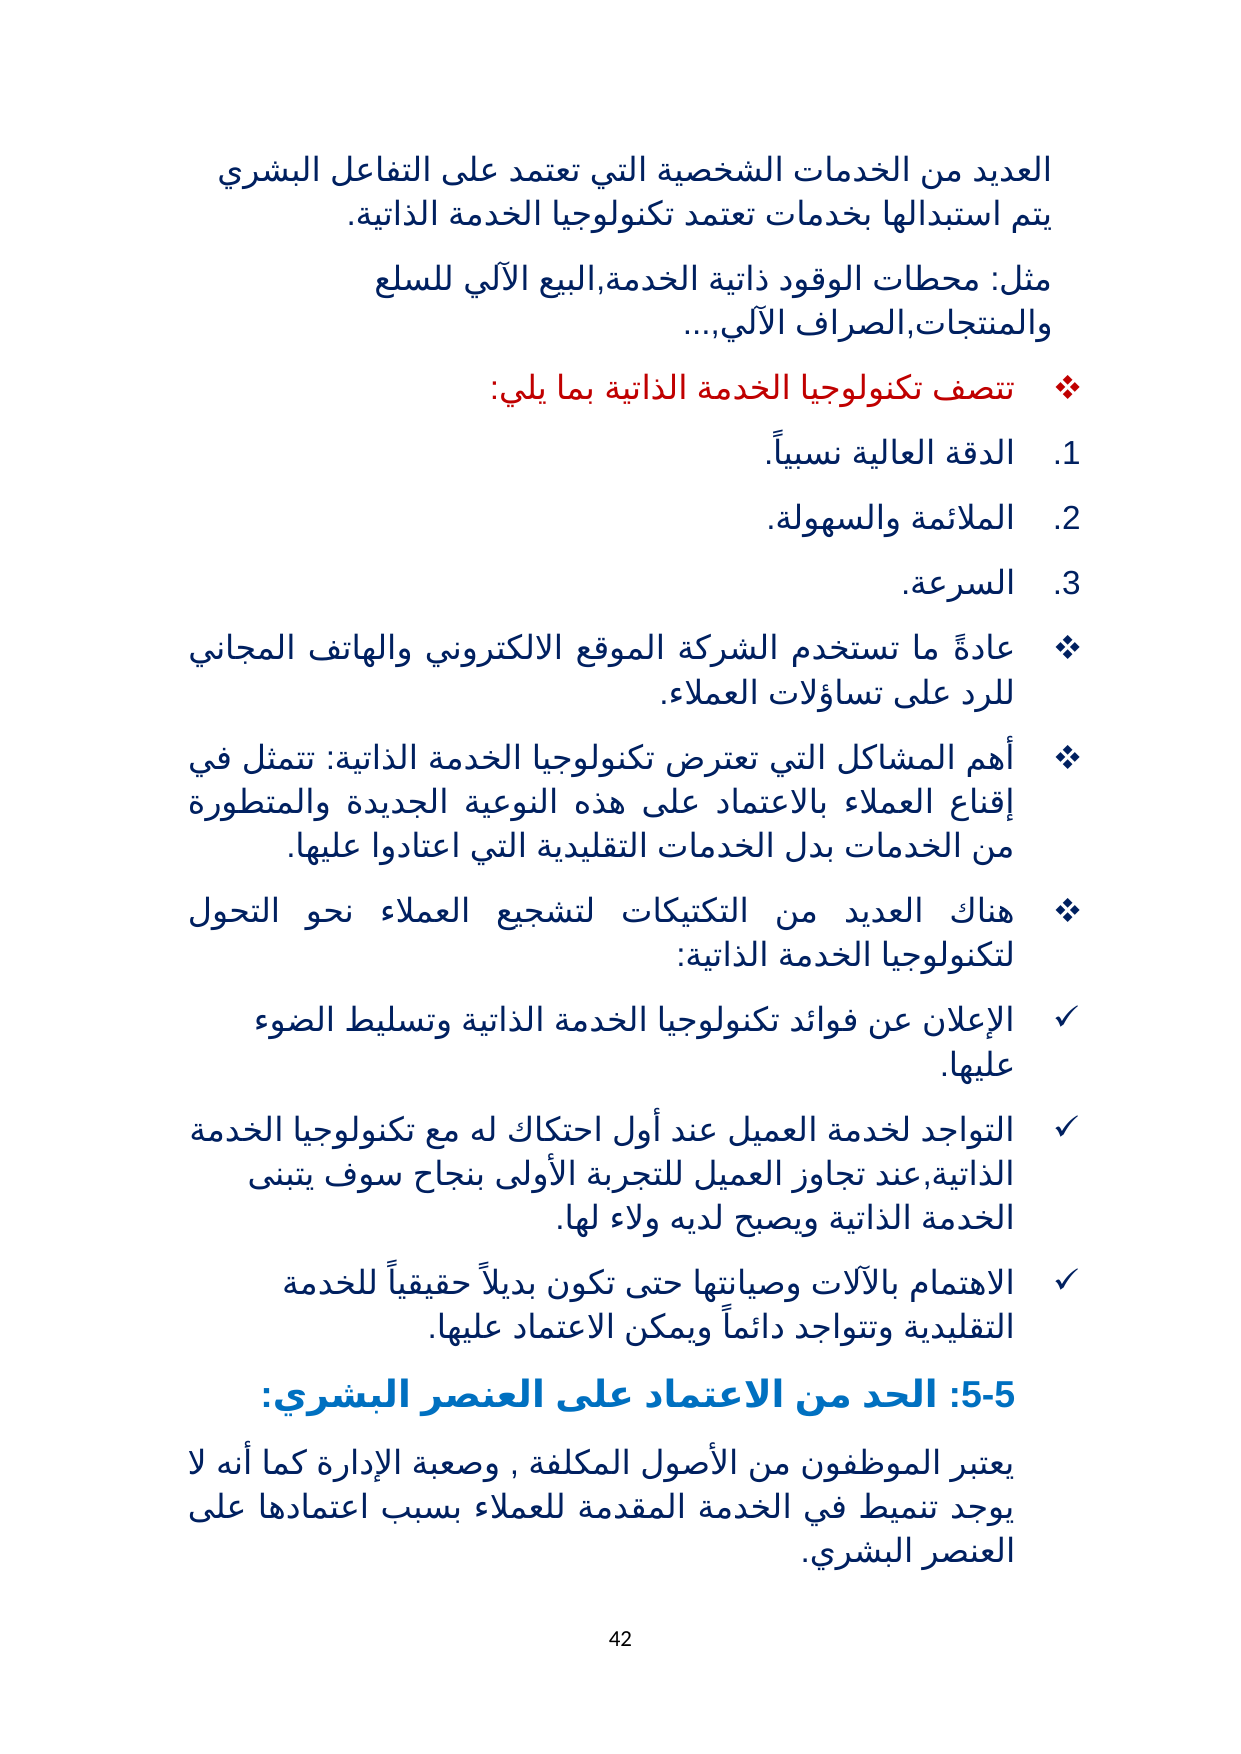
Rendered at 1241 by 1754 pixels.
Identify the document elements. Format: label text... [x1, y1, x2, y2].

list الدقة العالية نسبياً. [187, 433, 1053, 472]
list الاهتمام بالآلات وصيانتها حتى تكون بديلاً حقيقياً للخدمة التقليدية وتتواجد دائماً ويمكن الاعتماد عليها. [187, 1263, 1053, 1346]
list التواجد لخدمة العميل عند أول احتكاك له مع تكنولوجيا الخدمة الذاتية,عند تجاوز العميل للتجربة الأولى بنجاح سوف يتبنى الخدمة الذاتية ويصبح لديه ولاء لها. [187, 1110, 1053, 1237]
list الملائمة والسهولة. [187, 498, 1053, 537]
list أهم المشاكل التي تعترض تكنولوجيا الخدمة الذاتية: تتمثل في إقناع العملاء بالاعتماد على هذه النوعية الجديدة والمتطورة من الخدمات بدل الخدمات التقليدية التي اعتادوا عليها. [187, 738, 1053, 864]
list تتصف تكنولوجيا الخدمة الذاتية بما يلي: [187, 368, 1053, 407]
text مثل: محطات الوقود ذاتية الخدمة,البيع الآلي للسلع والمنتجات,الصراف الآلي,... [187, 259, 1053, 342]
list هناك العديد من التكتيكات لتشجيع العملاء نحو التحول لتكنولوجيا الخدمة الذاتية: [187, 891, 1053, 974]
list الإعلان عن فوائد تكنولوجيا الخدمة الذاتية وتسليط الضوء عليها. [187, 1000, 1053, 1083]
text يعتبر الموظفون من الأصول المكلفة , وصعبة الإدارة كما أنه لا يوجد تنميط في الخدمة المقدمة للعملاء بسبب اعتمادها على العنصر البشري. [187, 1443, 1015, 1569]
list السرعة. [187, 563, 1053, 602]
text العديد من الخدمات الشخصية التي تعتمد على التفاعل البشري يتم استبدالها بخدمات تعتمد تكنولوجيا الخدمة الذاتية. [187, 150, 1053, 233]
text 5-5: الحد من الاعتماد على العنصر البشري: [187, 1372, 1015, 1416]
list عادةً ما تستخدم الشركة الموقع الالكتروني والهاتف المجاني للرد على تساؤلات العملاء. [187, 628, 1053, 711]
